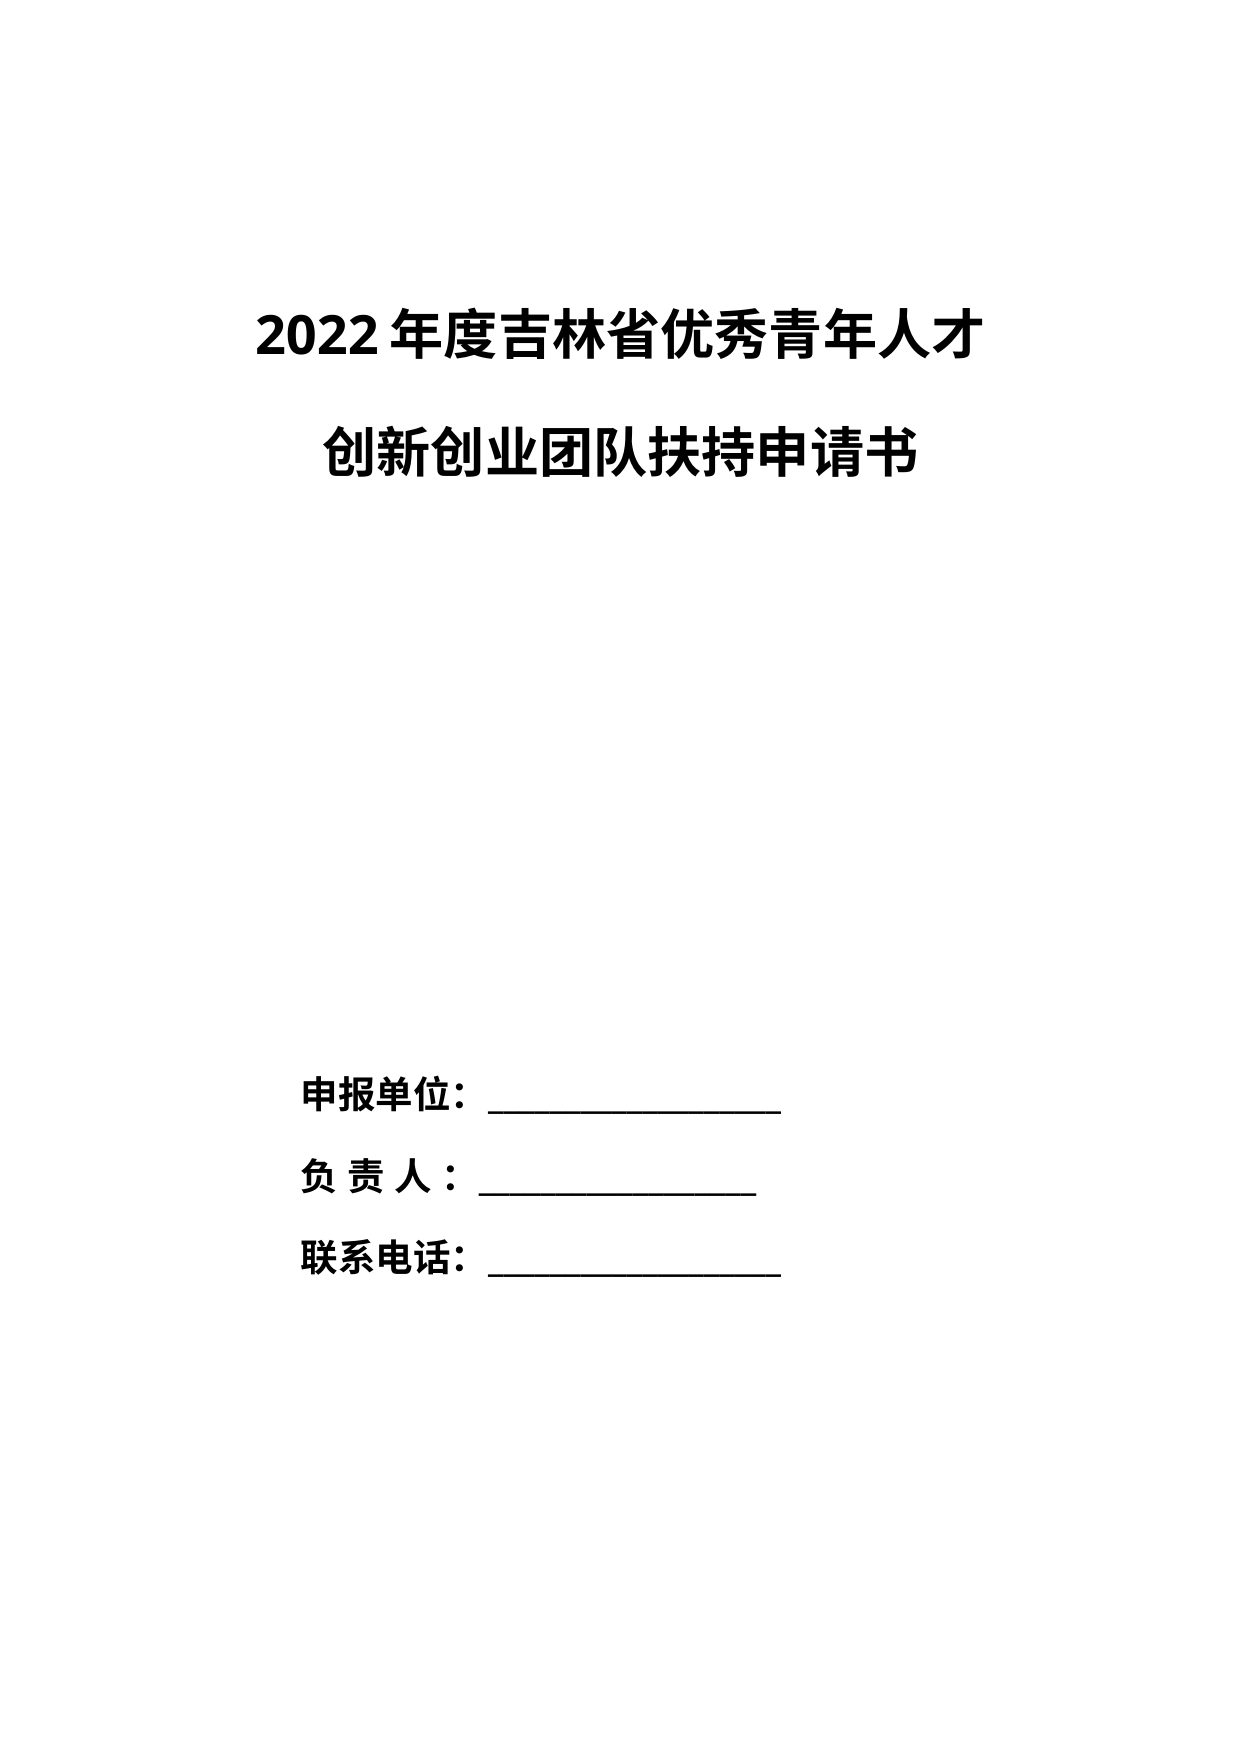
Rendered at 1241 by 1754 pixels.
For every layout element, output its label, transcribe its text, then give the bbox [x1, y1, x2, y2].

text 2022年度吉林省优秀青年人才 [187, 292, 1053, 371]
text 负责人：__________________ [187, 1147, 1053, 1201]
text 创新创业团队扶持申请书 [187, 410, 1053, 488]
text 联系电话：___________________ [187, 1228, 1053, 1283]
text 申报单位：___________________ [187, 1065, 1053, 1119]
